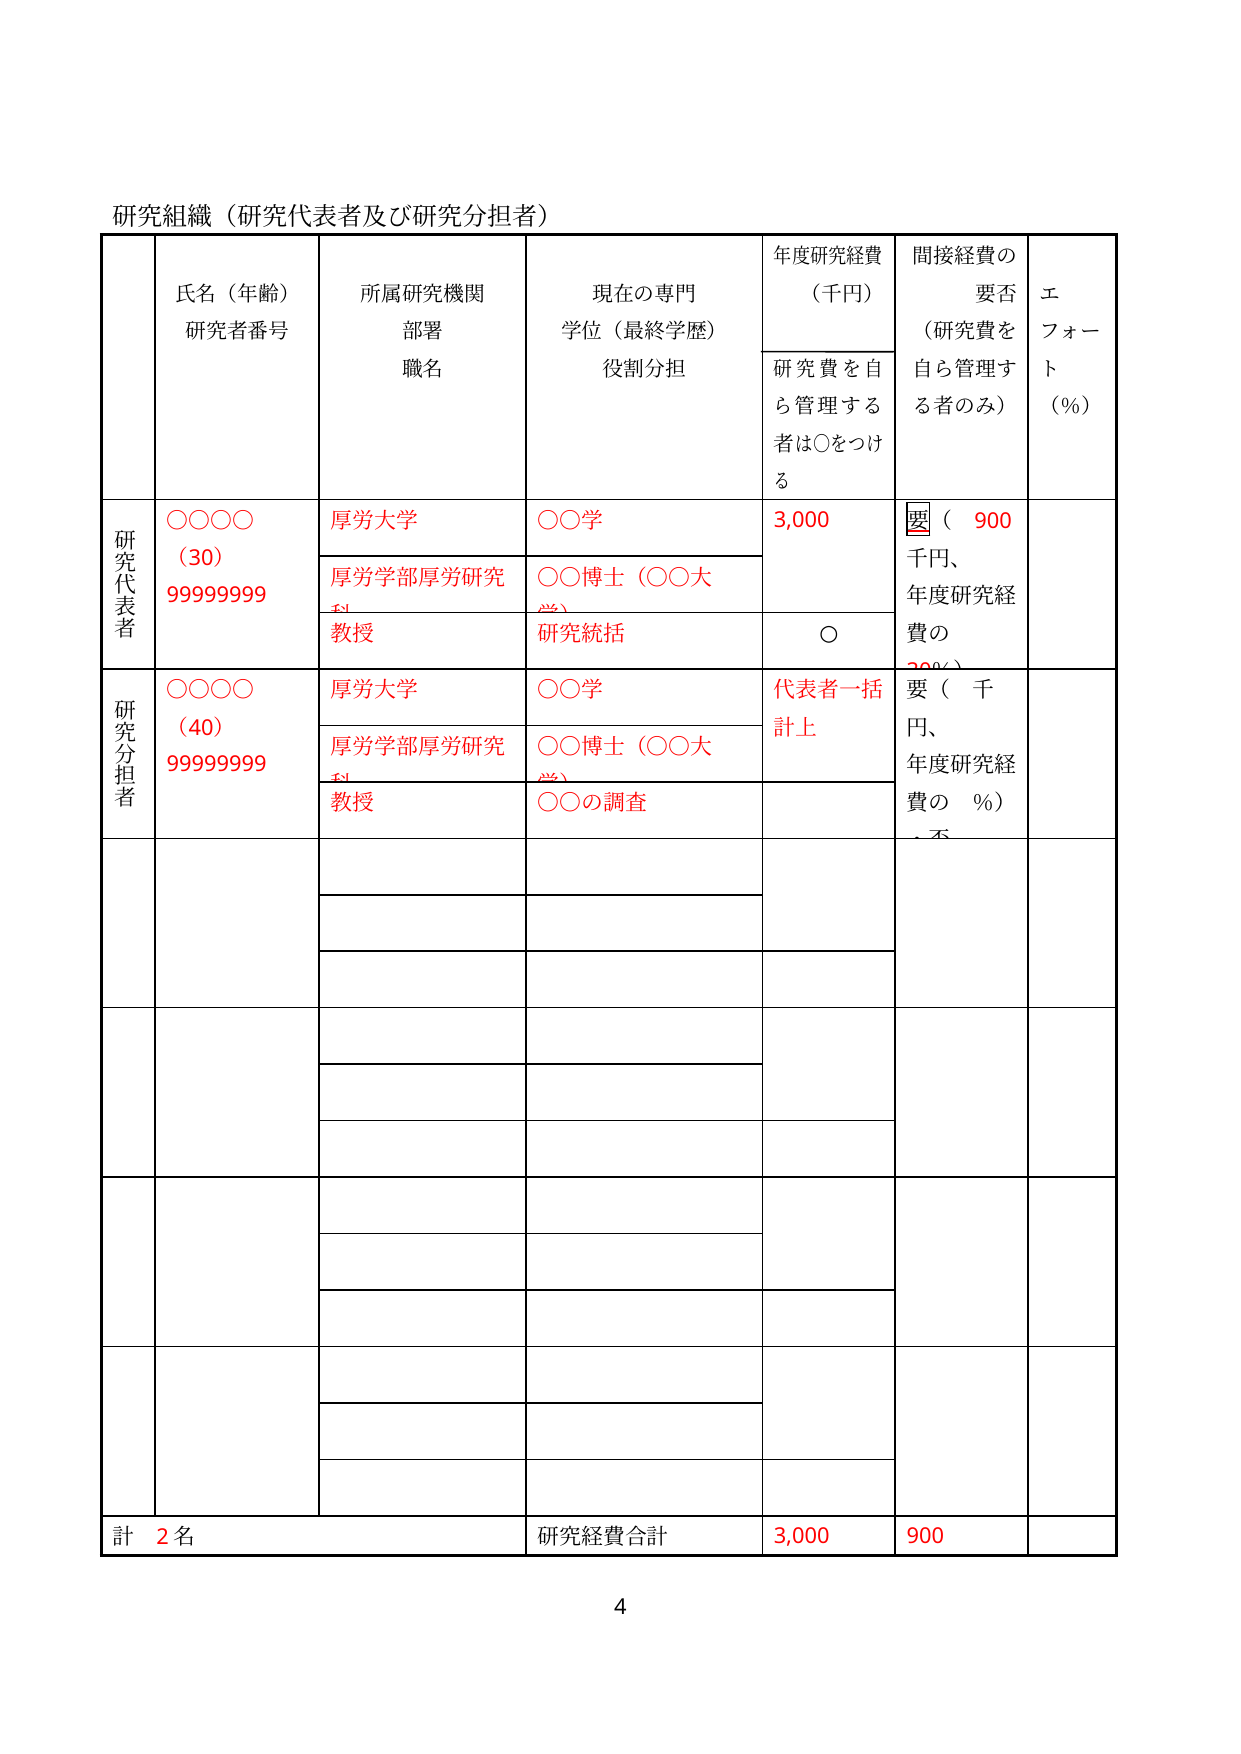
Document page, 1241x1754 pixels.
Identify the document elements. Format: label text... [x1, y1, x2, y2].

table_cell [320, 1065, 525, 1120]
table_cell [527, 839, 762, 894]
table_cell [527, 1121, 762, 1176]
table_cell [527, 1404, 762, 1458]
table_cell [320, 1404, 525, 1458]
table_cell [320, 1234, 525, 1289]
table_cell [763, 1291, 894, 1346]
table_cell 研究経費合計 [527, 1517, 762, 1554]
table_cell 3,000 [763, 500, 894, 612]
table_cell [1029, 1178, 1115, 1346]
table_cell 〇〇博士（〇〇大学） [527, 557, 762, 612]
table_cell [320, 1347, 525, 1402]
table_cell 〇〇の調査 [527, 783, 762, 837]
table_cell 要（ 千円、 年度研究経費の ％） ・否 [896, 670, 1027, 837]
table_cell 厚労学部厚労研究科 [320, 557, 525, 612]
table_header 氏名（年齢） 研究者番号 [156, 236, 318, 499]
table_cell [1029, 1008, 1115, 1176]
table_header 所属研究機関 部署 職名 [320, 236, 525, 499]
table_cell [527, 1347, 762, 1402]
table_cell 900 [896, 1517, 1027, 1554]
table_cell [527, 1008, 762, 1063]
table_cell [103, 1008, 154, 1176]
table_cell 代表者一括計上 [763, 670, 894, 781]
table_cell [763, 1460, 894, 1515]
table_cell [320, 896, 525, 950]
table_cell [763, 1121, 894, 1176]
table_cell [103, 1347, 154, 1515]
table_header エフォート （％） [1029, 236, 1115, 499]
table_cell 〇〇〇〇（40） 99999999 [156, 670, 318, 837]
table_cell [1029, 1517, 1115, 1554]
table_cell 〇〇学 [527, 500, 762, 555]
table_cell [896, 839, 1027, 1007]
table_cell [156, 1008, 318, 1176]
table_cell 厚労大学 [320, 500, 525, 555]
table_cell [527, 952, 762, 1007]
table_cell [896, 1008, 1027, 1176]
table_cell 要（ 900千円、 年度研究経費の30％） [896, 500, 1027, 668]
table_header 現在の専門 学位（最終学歴） 役割分担 [527, 236, 762, 499]
table_cell [103, 839, 154, 1007]
table_cell [763, 952, 894, 1007]
table_cell [103, 1178, 154, 1346]
table_cell [763, 783, 894, 837]
table_cell 研究統括 [527, 613, 762, 668]
table_cell 〇〇〇〇（30） 99999999 [156, 500, 318, 668]
table_cell [896, 1178, 1027, 1346]
table_cell [1029, 670, 1115, 837]
table_cell [763, 1347, 894, 1458]
table_cell 研究分担者 [103, 670, 154, 837]
table_cell [527, 1065, 762, 1120]
text 研究組織（研究代表者及び研究分担者） [112, 196, 1128, 233]
table_cell [527, 1178, 762, 1233]
table_cell [1029, 1347, 1115, 1515]
table_cell 教授 [320, 613, 525, 668]
table_cell [320, 1008, 525, 1063]
table_cell ○ [763, 613, 894, 668]
table_cell [527, 896, 762, 950]
table_cell [763, 1008, 894, 1120]
table_header 年度研究経費 （千円） 研究費を自ら管理する者は○をつける [763, 353, 894, 499]
table_cell [320, 1460, 525, 1515]
table_cell [320, 839, 525, 894]
table_cell [156, 1178, 318, 1346]
table_cell [763, 1178, 894, 1289]
table_cell [320, 952, 525, 1007]
table_cell [527, 1291, 762, 1346]
table_cell 教授 [320, 783, 525, 837]
table_cell 3,000 [763, 1517, 894, 1554]
table_cell [320, 1178, 525, 1233]
table_cell [527, 1460, 762, 1515]
table_cell [763, 839, 894, 950]
table_cell 厚労大学 [320, 670, 525, 724]
table_cell [896, 1347, 1027, 1515]
table_cell 〇〇博士（〇〇大学） [527, 726, 762, 781]
table_header 間接経費の要否 （研究費を自ら管理する者のみ） [896, 236, 1027, 499]
table_cell [156, 1347, 318, 1515]
table_cell 計 2名 [103, 1517, 525, 1554]
table_header 年度研究経費 （千円） 研究費を自ら管理する者は○をつける [763, 236, 894, 350]
table_cell [1029, 500, 1115, 668]
table_cell [320, 1121, 525, 1176]
table_header [103, 236, 154, 499]
table_cell [320, 1291, 525, 1346]
table_cell 厚労学部厚労研究科 [320, 726, 525, 781]
table_cell 〇〇学 [527, 670, 762, 724]
table_cell [156, 839, 318, 1007]
table_cell [1029, 839, 1115, 1007]
table_cell 研究代表者 [103, 500, 154, 668]
table_cell [527, 1234, 762, 1289]
